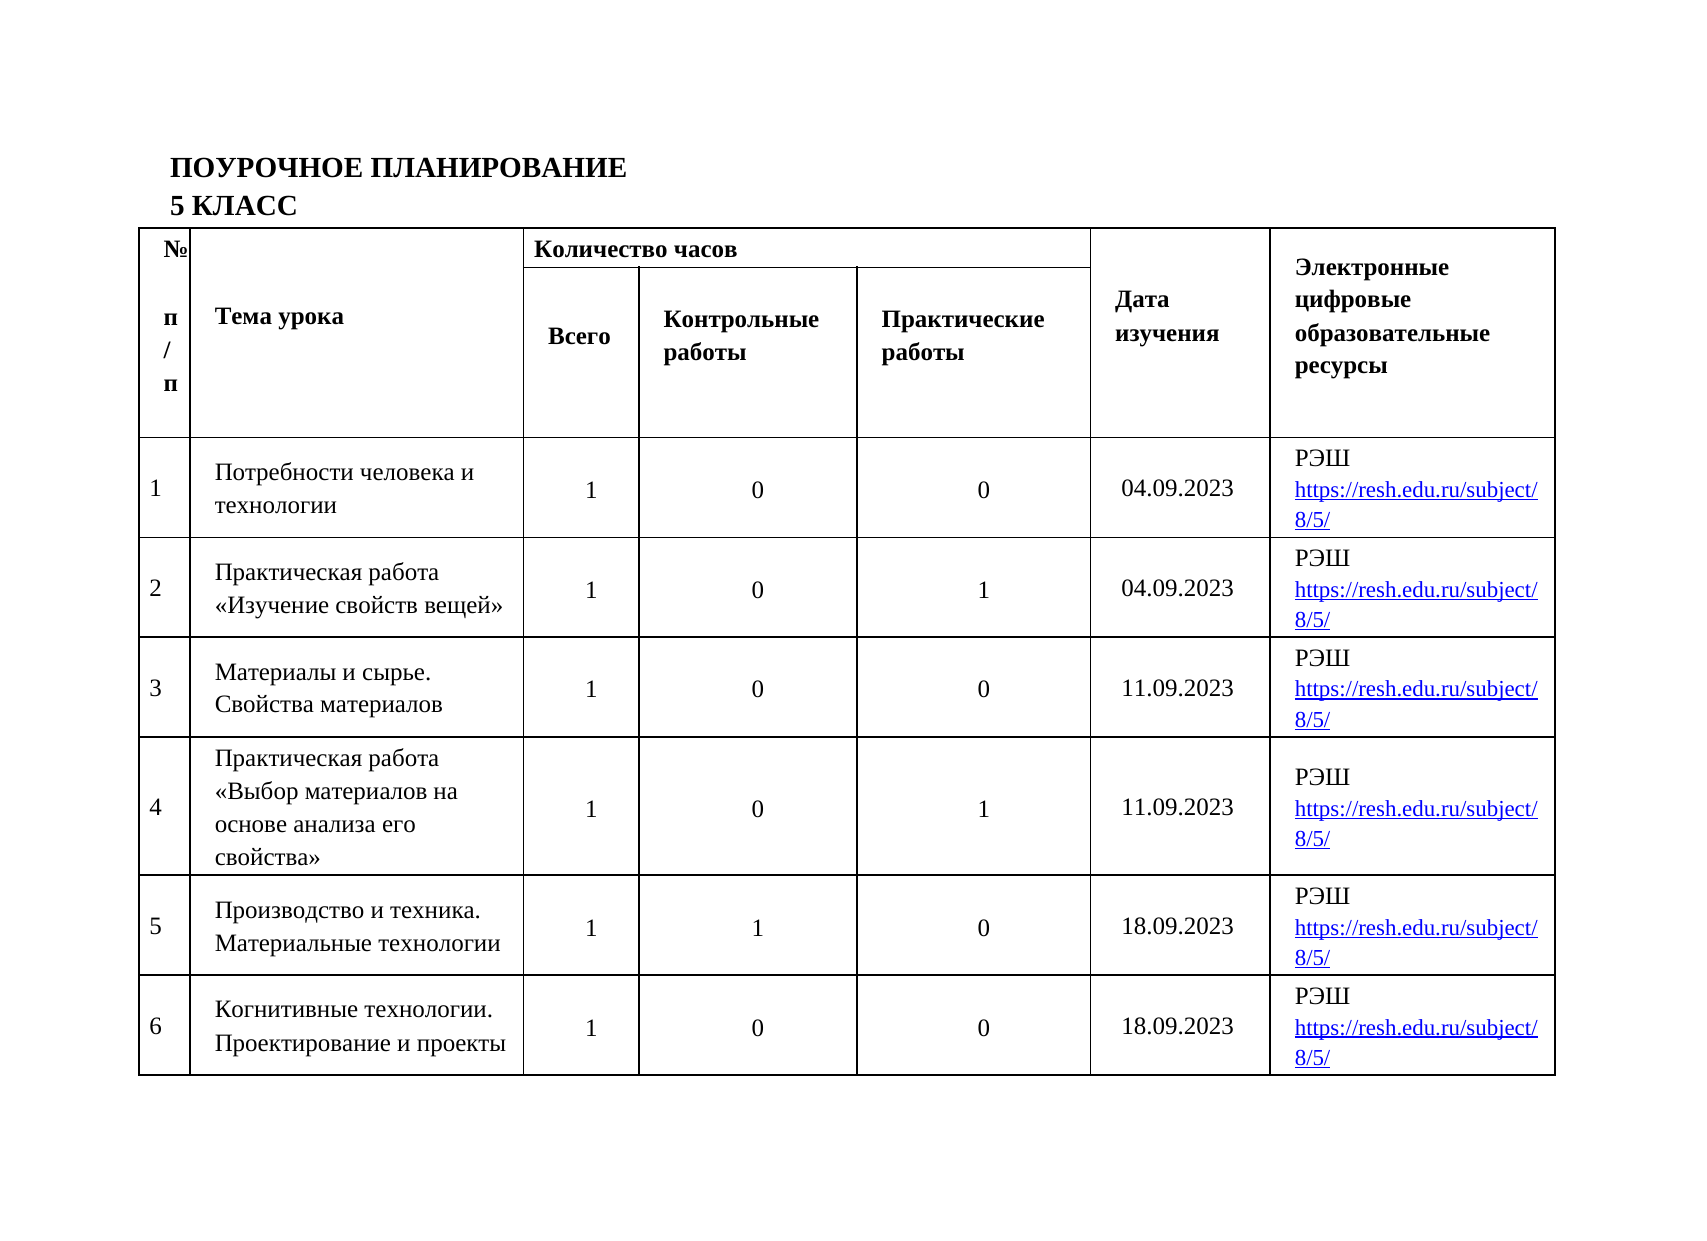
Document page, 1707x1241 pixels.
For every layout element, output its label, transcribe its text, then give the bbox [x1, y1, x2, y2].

table_cell Практическая работа «Выбор материалов на основе анализа его свойства» [191, 738, 523, 874]
table_cell Практическая работа «Изучение свойств вещей» [191, 538, 523, 636]
table_cell РЭШ https://resh.edu.ru/subject/8/5/ [1271, 876, 1554, 974]
table_cell 0 [858, 638, 1090, 736]
table_header Дата изучения [1091, 229, 1269, 437]
table_cell 04.09.2023 [1091, 538, 1269, 636]
text ПОУРОЧНОЕ ПЛАНИРОВАНИЕ [162, 150, 1557, 183]
table_cell 18.09.2023 [1091, 976, 1269, 1074]
table_cell 1 [524, 538, 638, 636]
table_cell 0 [640, 538, 856, 636]
table_cell 2 [140, 538, 189, 636]
table_cell 1 [140, 438, 189, 536]
table_header Электронные цифровые образовательные ресурсы [1271, 229, 1554, 437]
table_cell 1 [524, 638, 638, 736]
table_cell 1 [858, 738, 1090, 874]
table_cell 4 [140, 738, 189, 874]
table_cell 5 [140, 876, 189, 974]
table_cell 11.09.2023 [1091, 638, 1269, 736]
table_cell 11.09.2023 [1091, 738, 1269, 874]
table_cell Когнитивные технологии. Проектирование и проекты [191, 976, 523, 1074]
table_cell 0 [640, 638, 856, 736]
table_cell РЭШ https://resh.edu.ru/subject/8/5/ [1271, 638, 1554, 736]
table_cell 0 [858, 976, 1090, 1074]
table_cell 0 [858, 438, 1090, 536]
table_cell 1 [858, 538, 1090, 636]
table_header Количество часов [524, 229, 1090, 266]
table_cell 0 [640, 738, 856, 874]
table_cell РЭШ https://resh.edu.ru/subject/8/5/ [1271, 538, 1554, 636]
table_cell РЭШ https://resh.edu.ru/subject/8/5/ [1271, 738, 1554, 874]
table_cell 0 [640, 976, 856, 1074]
table_cell РЭШ https://resh.edu.ru/subject/8/5/ [1271, 438, 1554, 536]
table_cell 1 [640, 876, 856, 974]
table_cell Материалы и сырье. Свойства материалов [191, 638, 523, 736]
table_cell Потребности человека и технологии [191, 438, 523, 536]
table_cell Практические работы [858, 268, 1090, 437]
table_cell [1271, 976, 1554, 1074]
table_header Тема урока [191, 229, 523, 437]
table_cell 1 [524, 876, 638, 974]
table_cell 0 [858, 876, 1090, 974]
table_cell Контрольные работы [640, 268, 856, 437]
table_cell 1 [524, 738, 638, 874]
table_cell 04.09.2023 [1091, 438, 1269, 536]
table_header № п/п [140, 229, 189, 437]
table_cell 1 [524, 976, 638, 1074]
table_cell 1 [524, 438, 638, 536]
table_cell Производство и техника. Материальные технологии [191, 876, 523, 974]
table_cell 0 [640, 438, 856, 536]
table_cell Всего [524, 268, 638, 437]
table_cell 3 [140, 638, 189, 736]
table_cell 18.09.2023 [1091, 876, 1269, 974]
table_cell 6 [140, 976, 189, 1074]
text 5 КЛАСС [162, 188, 1557, 222]
